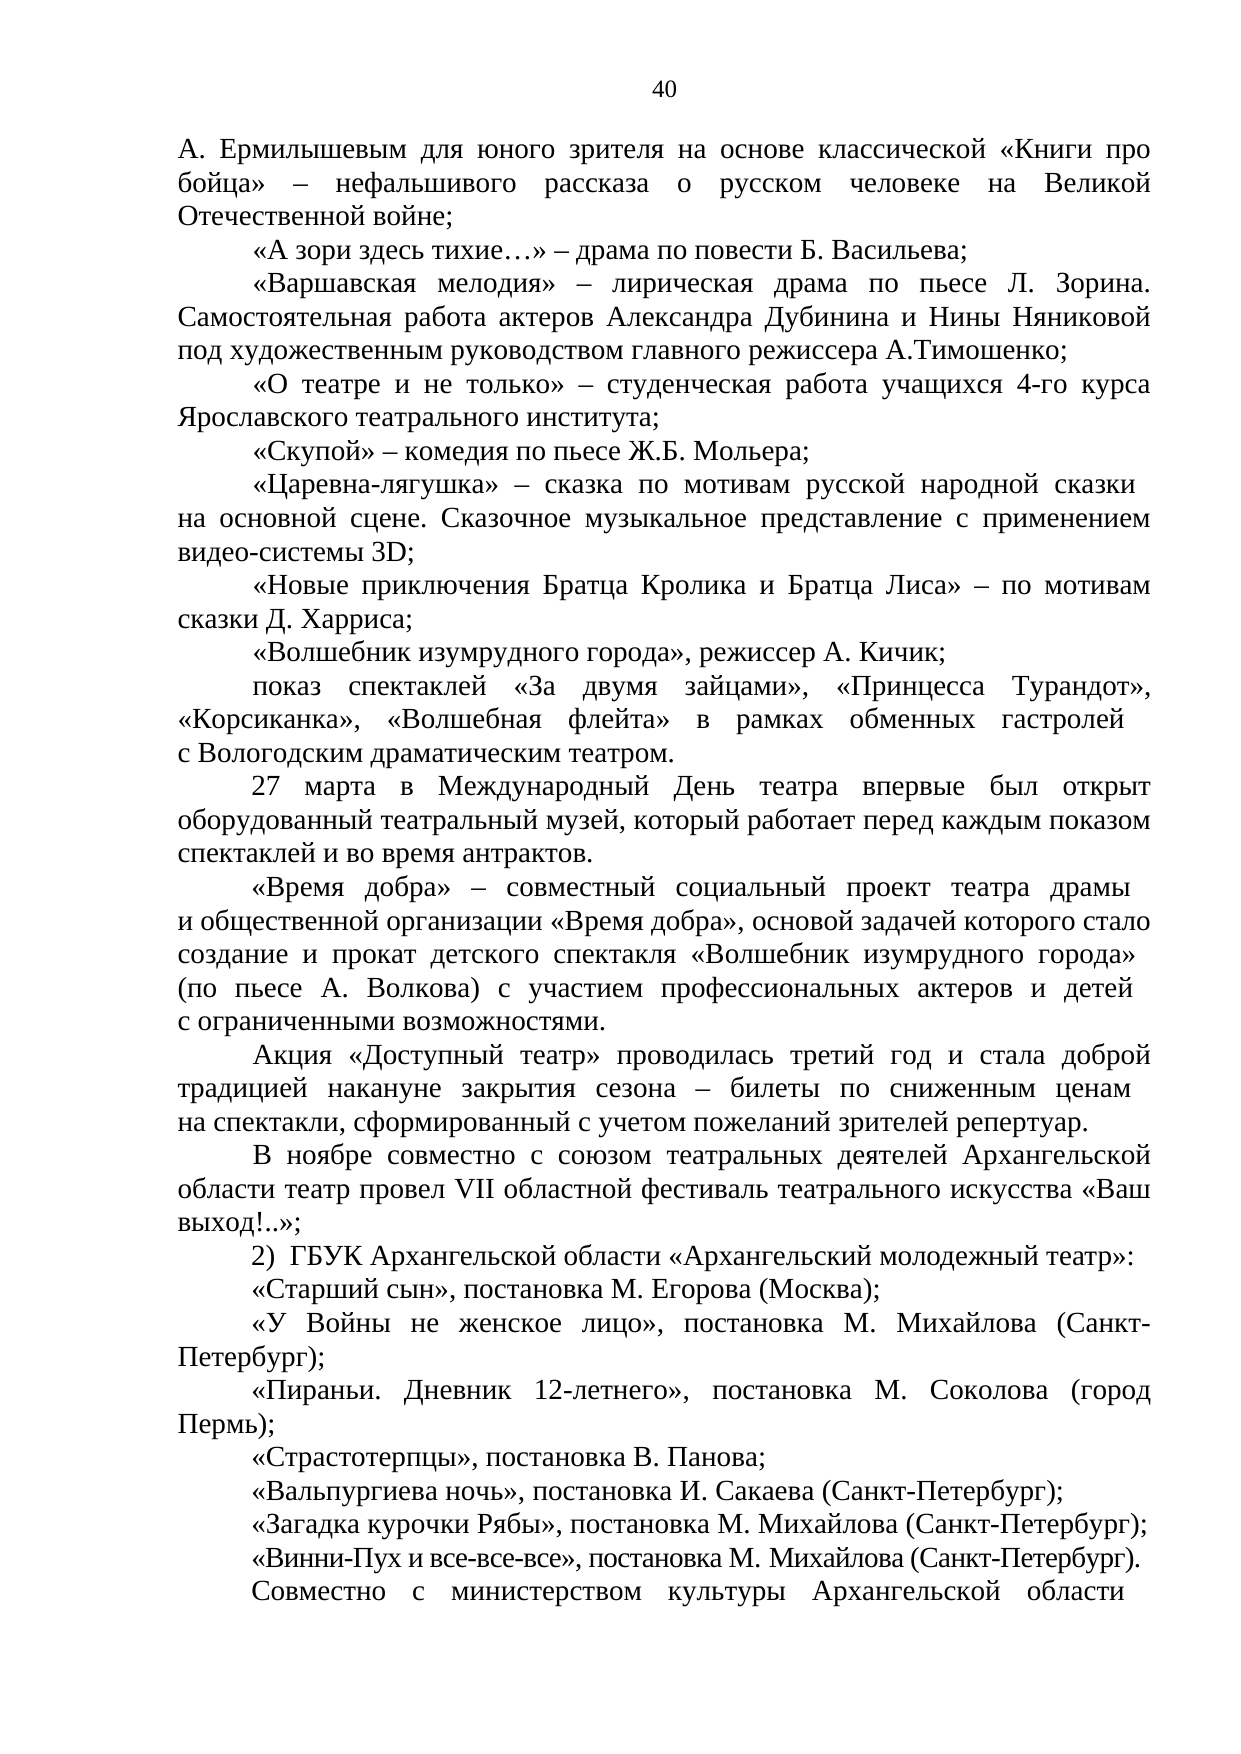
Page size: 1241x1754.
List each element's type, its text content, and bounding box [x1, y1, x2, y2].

text «Старший сын», постановка М. Егорова (Москва); [177, 1272, 1152, 1305]
text «Винни-Пух и все-все-все», постановка М. Михайлова (Санкт-Петербург). [177, 1540, 1152, 1573]
text «Время добра» – совместный социальный проект театра драмы и общественной организации «Время добра», основой задачей которого стало создание и прокат детского спектакля «Волшебник изумрудного города» (по пьесе А. Волкова) с участием профессиональных актеров и детей с ограниченными возможностями. [177, 869, 1152, 1037]
text «Страстотерпцы», постановка В. Панова; [177, 1439, 1152, 1473]
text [177, 1573, 1152, 1607]
text показ спектаклей «За двумя зайцами», «Принцесса Турандот», «Корсиканка», «Волшебная флейта» в рамках обменных гастролей с Вологодским драматическим театром. [177, 668, 1152, 768]
text Акция «Доступный театр» проводилась третий год и стала доброй традицией накануне закрытия сезона – билеты по сниженным ценам на спектакли, сформированный с учетом пожеланий зрителей репертуар. [177, 1037, 1152, 1137]
text «Пираньи. Дневник 12-летнего», постановка М. Соколова (город Пермь); [177, 1372, 1152, 1439]
text «О театре и не только» – студенческая работа учащихся 4-го курса Ярославского театрального института; [177, 366, 1152, 433]
text 2) ГБУК Архангельской области «Архангельский молодежный театр»: [177, 1238, 1152, 1272]
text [177, 131, 1152, 232]
text «Волшебник изумрудного города», режиссер А. Кичик; [177, 634, 1152, 668]
text «Новые приключения Братца Кролика и Братца Лиса» – по мотивам сказки Д. Харриса; [177, 567, 1152, 634]
text 27 марта в Международный День театра впервые был открыт оборудованный театральный музей, который работает перед каждым показом спектаклей и во время антрактов. [177, 768, 1152, 869]
text В ноябре совместно с союзом театральных деятелей Архангельской области театр провел VII областной фестиваль театрального искусства «Ваш выход!..»; [177, 1137, 1152, 1238]
text «Скупой» – комедия по пьесе Ж.Б. Мольера; [177, 433, 1152, 467]
text «А зори здесь тихие…» – драма по повести Б. Васильева; [177, 232, 1152, 265]
text «Загадка курочки Рябы», постановка М. Михайлова (Санкт-Петербург); [177, 1506, 1152, 1540]
text «Вальпургиева ночь», постановка И. Сакаева (Санкт-Петербург); [177, 1473, 1152, 1506]
text «Варшавская мелодия» – лирическая драма по пьесе Л. Зорина. Самостоятельная работа актеров Александра Дубинина и Нины Няниковой под художественным руководством главного режиссера А.Тимошенко; [177, 265, 1152, 366]
text «У Войны не женское лицо», постановка М. Михайлова (Санкт-Петербург); [177, 1305, 1152, 1372]
text «Царевна-лягушка» – сказка по мотивам русской народной сказки на основной сцене. Сказочное музыкальное представление с применением видео-cистемы 3D; [177, 467, 1152, 567]
